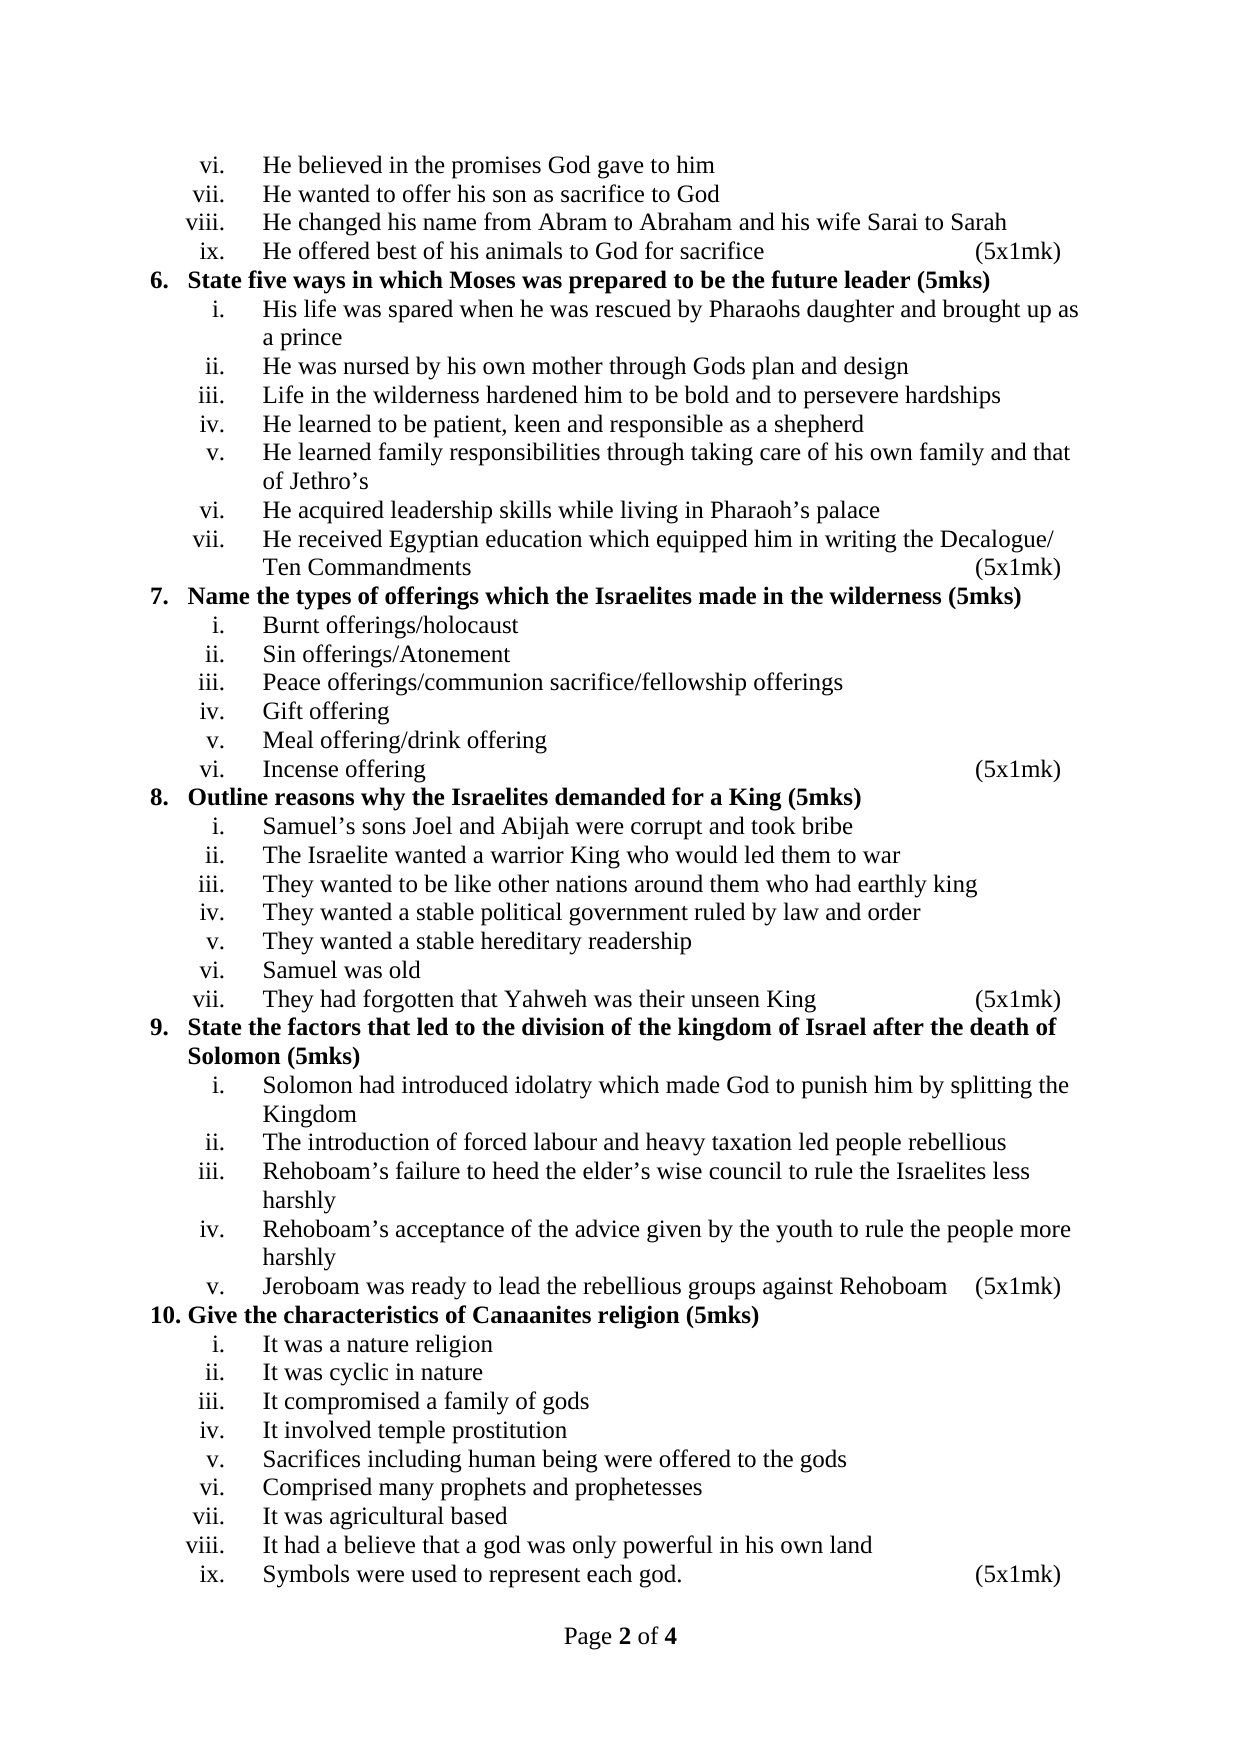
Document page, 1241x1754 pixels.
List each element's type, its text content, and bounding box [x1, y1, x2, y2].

list Burnt offerings/holocaust [225, 610, 1090, 639]
list The introduction of forced labour and heavy taxation led people rebellious [225, 1127, 1090, 1156]
list The Israelite wanted a warrior King who would led them to war [225, 840, 1090, 869]
list They had forgotten that Yahweh was their unseen King (5x1mk) [225, 984, 1090, 1012]
list It was agricultural based [225, 1501, 1090, 1530]
list Gift offering [225, 696, 1090, 725]
list Peace offerings/communion sacrifice/fellowship offerings [225, 667, 1090, 696]
list Name the types of offerings which the Israelites made in the wilderness (5mks) [150, 581, 1090, 610]
list He believed in the promises God gave to him [225, 150, 1090, 179]
list They wanted to be like other nations around them who had earthly king [225, 869, 1090, 897]
list Comprised many prophets and prophetesses [225, 1472, 1090, 1501]
list Rehoboam’s acceptance of the advice given by the youth to rule the people more harshly [225, 1214, 1090, 1271]
list It involved temple prostitution [225, 1415, 1090, 1444]
list Outline reasons why the Israelites demanded for a King (5mks) [150, 782, 1090, 811]
list Life in the wilderness hardened him to be bold and to persevere hardships [225, 380, 1090, 409]
list He learned to be patient, keen and responsible as a shepherd [225, 409, 1090, 437]
list It had a believe that a god was only powerful in his own land [225, 1530, 1090, 1559]
list He offered best of his animals to God for sacrifice (5x1mk) [225, 236, 1090, 265]
list State five ways in which Moses was prepared to be the future leader (5mks) [150, 265, 1090, 294]
list It compromised a family of gods [225, 1386, 1090, 1415]
list Incense offering (5x1mk) [225, 754, 1090, 782]
list He wanted to offer his son as sacrifice to God [225, 179, 1090, 207]
list They wanted a stable hereditary readership [225, 926, 1090, 955]
list They wanted a stable political government ruled by law and order [225, 897, 1090, 926]
list He changed his name from Abram to Abraham and his wife Sarai to Sarah [225, 207, 1090, 236]
list He acquired leadership skills while living in Pharaoh’s palace [225, 495, 1090, 524]
list Give the characteristics of Canaanites religion (5mks) [150, 1300, 1090, 1329]
list Sacrifices including human being were offered to the gods [225, 1444, 1090, 1472]
list Meal offering/drink offering [225, 725, 1090, 754]
list Solomon had introduced idolatry which made God to punish him by splitting the Kingdom [225, 1070, 1090, 1127]
list He learned family responsibilities through taking care of his own family and that of Jethro’s [225, 437, 1090, 495]
list It was cyclic in nature [225, 1357, 1090, 1386]
list He received Egyptian education which equipped him in writing the Decalogue/ Ten Commandments (5x1mk) [225, 524, 1090, 581]
list Sin offerings/Atonement [225, 639, 1090, 667]
list Jeroboam was ready to lead the rebellious groups against Rehoboam (5x1mk) [225, 1271, 1090, 1300]
list Symbols were used to represent each god. (5x1mk) [225, 1559, 1090, 1587]
list Samuel’s sons Joel and Abijah were corrupt and took bribe [225, 811, 1090, 840]
list He was nursed by his own mother through Gods plan and design [225, 351, 1090, 380]
list His life was spared when he was rescued by Pharaohs daughter and brought up as a prince [225, 294, 1090, 351]
list Rehoboam’s failure to heed the elder’s wise council to rule the Israelites less harshly [225, 1156, 1090, 1214]
list Samuel was old [225, 955, 1090, 984]
list It was a nature religion [225, 1329, 1090, 1357]
list State the factors that led to the division of the kingdom of Israel after the death of Solomon (5mks) [150, 1012, 1090, 1070]
